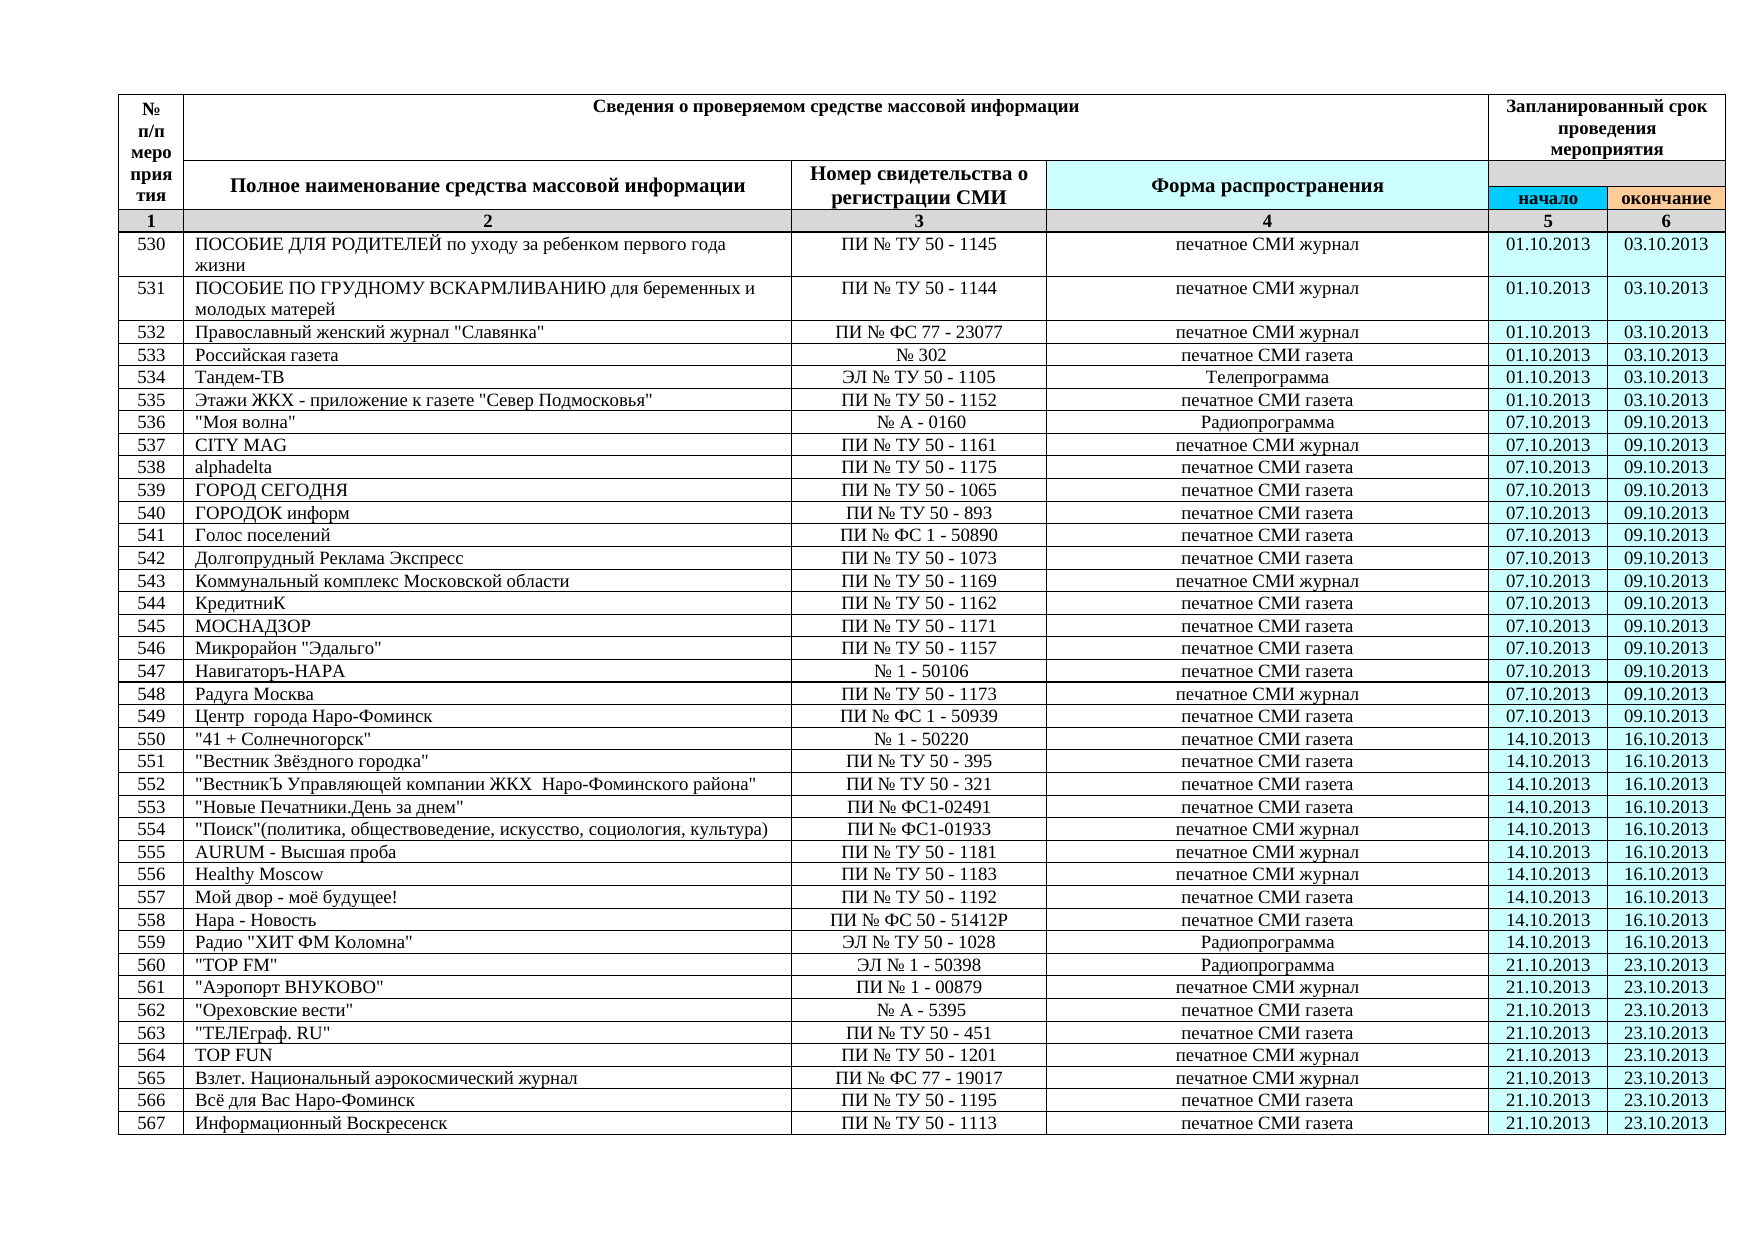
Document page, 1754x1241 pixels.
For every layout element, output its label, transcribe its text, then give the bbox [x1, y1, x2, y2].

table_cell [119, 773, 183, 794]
table_header № п/п мероприятия [119, 95, 183, 209]
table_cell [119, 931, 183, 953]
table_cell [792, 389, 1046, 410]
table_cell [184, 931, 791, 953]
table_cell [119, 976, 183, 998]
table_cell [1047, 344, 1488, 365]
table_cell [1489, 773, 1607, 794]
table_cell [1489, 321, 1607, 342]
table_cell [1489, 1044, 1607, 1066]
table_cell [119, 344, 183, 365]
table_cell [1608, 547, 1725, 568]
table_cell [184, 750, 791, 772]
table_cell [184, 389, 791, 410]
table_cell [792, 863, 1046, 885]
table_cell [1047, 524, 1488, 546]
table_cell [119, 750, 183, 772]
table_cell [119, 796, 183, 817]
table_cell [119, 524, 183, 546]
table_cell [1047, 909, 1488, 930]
table_cell 6 [1608, 210, 1725, 231]
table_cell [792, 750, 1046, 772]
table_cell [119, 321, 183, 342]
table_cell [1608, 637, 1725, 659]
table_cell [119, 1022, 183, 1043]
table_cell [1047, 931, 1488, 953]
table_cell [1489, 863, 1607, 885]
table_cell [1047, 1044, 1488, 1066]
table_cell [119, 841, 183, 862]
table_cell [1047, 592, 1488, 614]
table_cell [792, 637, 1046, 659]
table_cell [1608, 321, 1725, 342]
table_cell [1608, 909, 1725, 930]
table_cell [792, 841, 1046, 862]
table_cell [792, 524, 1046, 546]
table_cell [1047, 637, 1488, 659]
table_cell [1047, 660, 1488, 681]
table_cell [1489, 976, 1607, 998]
table_cell Полное наименование средства массовой информации [184, 161, 791, 209]
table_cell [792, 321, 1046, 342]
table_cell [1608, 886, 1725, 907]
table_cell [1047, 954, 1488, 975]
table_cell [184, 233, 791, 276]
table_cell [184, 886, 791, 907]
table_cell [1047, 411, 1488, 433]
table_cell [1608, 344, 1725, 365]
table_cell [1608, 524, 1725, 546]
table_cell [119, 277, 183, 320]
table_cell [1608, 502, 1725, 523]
table_cell начало [1489, 187, 1607, 209]
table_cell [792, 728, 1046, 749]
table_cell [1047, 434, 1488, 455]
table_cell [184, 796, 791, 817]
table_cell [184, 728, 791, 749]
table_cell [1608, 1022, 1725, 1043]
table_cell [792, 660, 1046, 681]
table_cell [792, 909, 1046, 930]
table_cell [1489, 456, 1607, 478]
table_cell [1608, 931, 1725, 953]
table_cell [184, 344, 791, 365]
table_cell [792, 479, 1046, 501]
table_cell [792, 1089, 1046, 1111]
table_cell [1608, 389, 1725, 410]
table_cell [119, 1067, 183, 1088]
table_cell Форма распространения [1047, 161, 1488, 209]
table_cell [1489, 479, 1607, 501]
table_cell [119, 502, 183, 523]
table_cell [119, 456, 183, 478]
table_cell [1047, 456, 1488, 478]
table_cell 2 [184, 210, 791, 231]
table_cell [1489, 161, 1725, 186]
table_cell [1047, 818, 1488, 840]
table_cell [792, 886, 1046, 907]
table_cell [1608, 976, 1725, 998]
table_cell 3 [792, 210, 1046, 231]
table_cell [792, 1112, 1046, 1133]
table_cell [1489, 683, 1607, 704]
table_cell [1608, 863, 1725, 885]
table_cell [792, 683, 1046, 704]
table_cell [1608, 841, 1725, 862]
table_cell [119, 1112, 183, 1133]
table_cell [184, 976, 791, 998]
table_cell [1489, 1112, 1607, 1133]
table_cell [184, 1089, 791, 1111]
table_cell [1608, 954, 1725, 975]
table_cell 5 [1489, 210, 1607, 231]
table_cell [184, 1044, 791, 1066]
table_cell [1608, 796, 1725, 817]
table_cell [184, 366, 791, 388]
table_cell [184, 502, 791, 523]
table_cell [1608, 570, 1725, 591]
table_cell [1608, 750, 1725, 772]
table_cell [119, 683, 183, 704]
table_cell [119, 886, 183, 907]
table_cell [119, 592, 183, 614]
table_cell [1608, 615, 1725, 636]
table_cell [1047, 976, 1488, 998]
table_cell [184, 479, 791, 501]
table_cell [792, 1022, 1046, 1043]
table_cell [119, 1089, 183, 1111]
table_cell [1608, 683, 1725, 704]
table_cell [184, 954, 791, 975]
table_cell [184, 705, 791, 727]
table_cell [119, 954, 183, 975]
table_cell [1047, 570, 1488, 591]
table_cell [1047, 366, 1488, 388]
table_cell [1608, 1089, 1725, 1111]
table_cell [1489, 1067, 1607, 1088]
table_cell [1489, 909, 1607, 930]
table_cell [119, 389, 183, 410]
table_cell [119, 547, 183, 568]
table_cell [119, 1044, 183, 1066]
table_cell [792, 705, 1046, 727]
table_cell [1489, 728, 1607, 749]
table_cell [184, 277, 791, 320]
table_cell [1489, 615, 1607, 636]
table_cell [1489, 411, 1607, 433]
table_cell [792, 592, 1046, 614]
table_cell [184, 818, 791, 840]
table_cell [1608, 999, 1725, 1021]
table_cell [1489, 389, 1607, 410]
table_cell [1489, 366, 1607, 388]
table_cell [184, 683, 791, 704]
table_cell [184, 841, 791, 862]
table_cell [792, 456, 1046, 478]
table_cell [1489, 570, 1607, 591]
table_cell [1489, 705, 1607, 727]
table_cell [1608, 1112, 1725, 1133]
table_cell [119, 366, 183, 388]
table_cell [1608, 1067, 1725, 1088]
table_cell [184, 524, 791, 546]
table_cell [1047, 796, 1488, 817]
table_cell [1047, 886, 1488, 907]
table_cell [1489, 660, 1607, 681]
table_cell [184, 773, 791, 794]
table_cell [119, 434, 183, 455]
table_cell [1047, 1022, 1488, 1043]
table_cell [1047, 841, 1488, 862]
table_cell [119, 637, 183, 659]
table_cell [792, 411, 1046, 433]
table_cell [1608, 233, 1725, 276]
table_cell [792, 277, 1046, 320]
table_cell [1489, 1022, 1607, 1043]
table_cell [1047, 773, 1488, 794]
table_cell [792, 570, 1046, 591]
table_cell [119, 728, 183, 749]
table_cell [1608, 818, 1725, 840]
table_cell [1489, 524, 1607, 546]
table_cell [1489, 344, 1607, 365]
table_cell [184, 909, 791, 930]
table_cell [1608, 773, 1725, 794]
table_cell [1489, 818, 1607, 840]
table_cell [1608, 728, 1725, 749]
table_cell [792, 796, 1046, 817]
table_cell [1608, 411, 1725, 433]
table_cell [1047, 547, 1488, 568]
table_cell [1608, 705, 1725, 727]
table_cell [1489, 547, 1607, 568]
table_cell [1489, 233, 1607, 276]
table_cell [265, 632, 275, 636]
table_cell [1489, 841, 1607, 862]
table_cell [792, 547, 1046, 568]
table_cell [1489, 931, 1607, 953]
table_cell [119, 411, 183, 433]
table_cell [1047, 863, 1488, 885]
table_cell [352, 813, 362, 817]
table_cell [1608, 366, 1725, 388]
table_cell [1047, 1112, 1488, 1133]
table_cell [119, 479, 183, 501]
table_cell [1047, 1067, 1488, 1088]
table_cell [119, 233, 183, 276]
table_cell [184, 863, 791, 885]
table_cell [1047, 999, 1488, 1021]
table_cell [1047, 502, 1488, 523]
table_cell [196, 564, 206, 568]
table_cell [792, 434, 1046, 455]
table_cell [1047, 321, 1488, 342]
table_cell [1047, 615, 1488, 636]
table_cell окончание [1608, 187, 1725, 209]
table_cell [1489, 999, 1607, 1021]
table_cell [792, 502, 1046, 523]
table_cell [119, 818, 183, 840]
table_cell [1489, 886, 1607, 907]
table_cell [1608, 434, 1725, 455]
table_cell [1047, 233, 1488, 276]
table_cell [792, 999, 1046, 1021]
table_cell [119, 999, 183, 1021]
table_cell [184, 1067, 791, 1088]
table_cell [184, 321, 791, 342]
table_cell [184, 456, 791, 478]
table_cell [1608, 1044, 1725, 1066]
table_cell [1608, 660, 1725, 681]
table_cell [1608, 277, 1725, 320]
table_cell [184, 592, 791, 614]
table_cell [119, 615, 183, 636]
table_cell Номер свидетельства о регистрации СМИ [792, 161, 1046, 209]
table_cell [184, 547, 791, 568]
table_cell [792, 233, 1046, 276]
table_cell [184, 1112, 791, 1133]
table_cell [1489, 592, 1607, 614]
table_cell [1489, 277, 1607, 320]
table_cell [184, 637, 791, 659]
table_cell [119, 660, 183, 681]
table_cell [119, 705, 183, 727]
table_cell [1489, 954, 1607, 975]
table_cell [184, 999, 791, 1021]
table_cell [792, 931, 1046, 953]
table_cell 1 [119, 210, 183, 231]
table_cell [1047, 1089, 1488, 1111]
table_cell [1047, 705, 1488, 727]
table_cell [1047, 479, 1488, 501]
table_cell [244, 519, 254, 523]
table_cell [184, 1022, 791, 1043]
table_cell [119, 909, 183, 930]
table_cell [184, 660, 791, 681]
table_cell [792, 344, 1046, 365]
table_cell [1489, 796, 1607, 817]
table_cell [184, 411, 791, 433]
table_cell 4 [1047, 210, 1488, 231]
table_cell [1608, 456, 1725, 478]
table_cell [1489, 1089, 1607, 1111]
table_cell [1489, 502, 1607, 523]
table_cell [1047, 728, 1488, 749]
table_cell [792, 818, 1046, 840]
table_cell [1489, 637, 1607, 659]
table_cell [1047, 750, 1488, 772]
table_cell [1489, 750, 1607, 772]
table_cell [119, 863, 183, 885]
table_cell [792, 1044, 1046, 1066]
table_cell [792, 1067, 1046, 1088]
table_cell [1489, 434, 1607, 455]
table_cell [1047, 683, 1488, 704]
table_header Сведения о проверяемом средстве массовой информации [184, 95, 1488, 160]
table_header Запланированный срок проведения мероприятия [1489, 95, 1725, 160]
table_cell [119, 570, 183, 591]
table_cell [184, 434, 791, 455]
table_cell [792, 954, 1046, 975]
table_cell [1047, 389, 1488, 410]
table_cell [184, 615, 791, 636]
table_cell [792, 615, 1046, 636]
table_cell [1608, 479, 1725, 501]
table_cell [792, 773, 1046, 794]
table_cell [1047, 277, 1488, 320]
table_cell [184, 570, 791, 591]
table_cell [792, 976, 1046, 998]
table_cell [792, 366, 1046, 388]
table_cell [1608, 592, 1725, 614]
